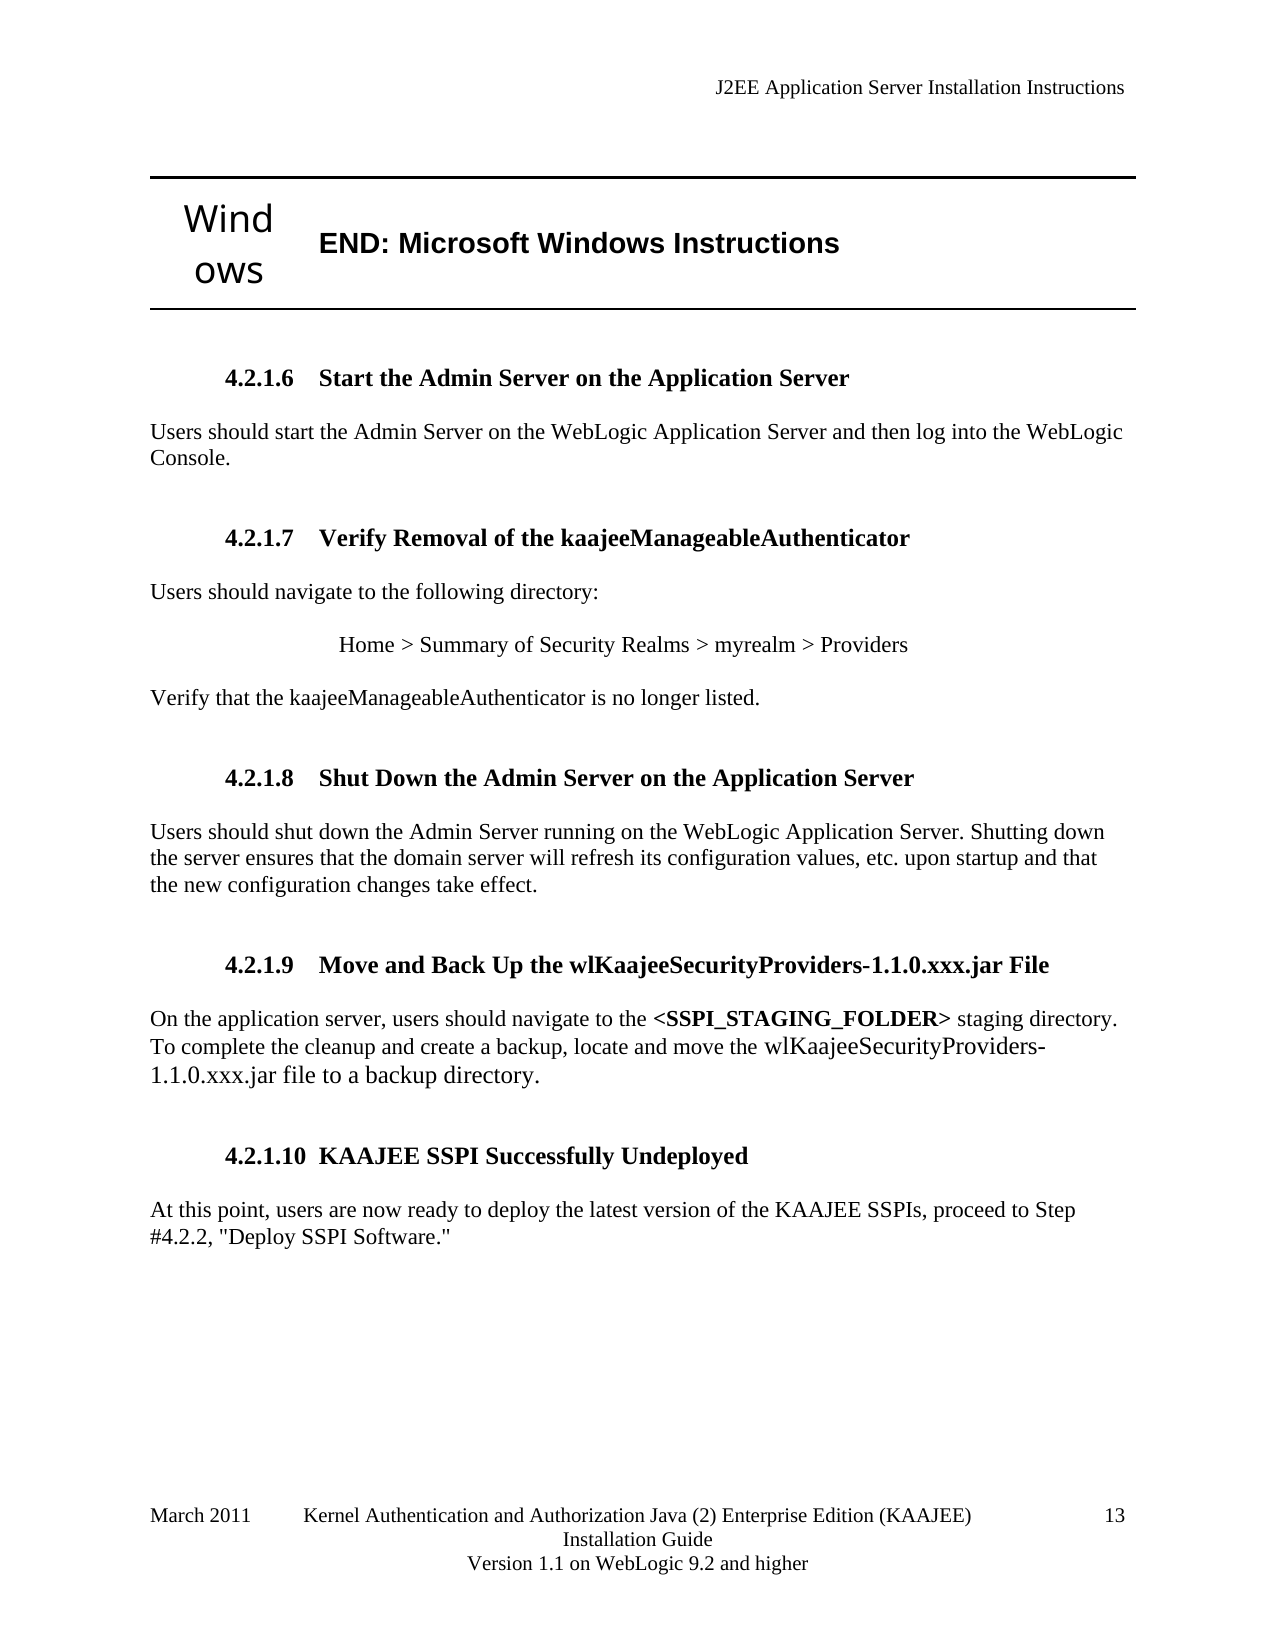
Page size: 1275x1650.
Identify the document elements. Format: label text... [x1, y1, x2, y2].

text Home > Summary of Security Realms > myrealm > Providers [150, 631, 1125, 657]
text Users should shut down the Admin Server running on the WebLogic Application Server. Shutting down the server ensures that the domain server will refresh its configuration values, etc. upon startup and that the new configuration changes take effect. [150, 818, 1125, 897]
subtitle Verify Removal of the kaajeeManageableAuthenticator [225, 523, 1125, 552]
subtitle Move and Back Up the wlKaajeeSecurityProviders-1.1.0.xxx.jar File [225, 950, 1125, 978]
table_header END: Microsoft Windows Instructions [308, 179, 1136, 308]
text At this point, users are now ready to deploy the latest version of the KAAJEE SSPIs, proceed to Step #4.2.2, "Deploy SSPI Software." [150, 1196, 1125, 1249]
subtitle KAAJEE Successfully Undeployed [225, 1141, 1125, 1170]
subtitle Shut Down the Admin Server on the Application Server [225, 763, 1125, 792]
text Users should navigate to the following directory: [150, 578, 1125, 605]
subtitle Start the Admin Server on the Application Server [225, 363, 1125, 391]
text On the application server, users should navigate to the <_STAGING_FOLDER> staging directory. To complete the cleanup and create a backup, locate and move the wlKaajeeSecurityProviders-1.1.0.xxx.jar file to a backup directory. [150, 1005, 1125, 1089]
text Users should start the Admin Server on the WebLogic Application Server and then log into the WebLogic Console. [150, 418, 1125, 471]
text Verify that the kaajeeManageableAuthenticator is no longer listed. [150, 684, 1125, 710]
table_header [150, 179, 307, 308]
